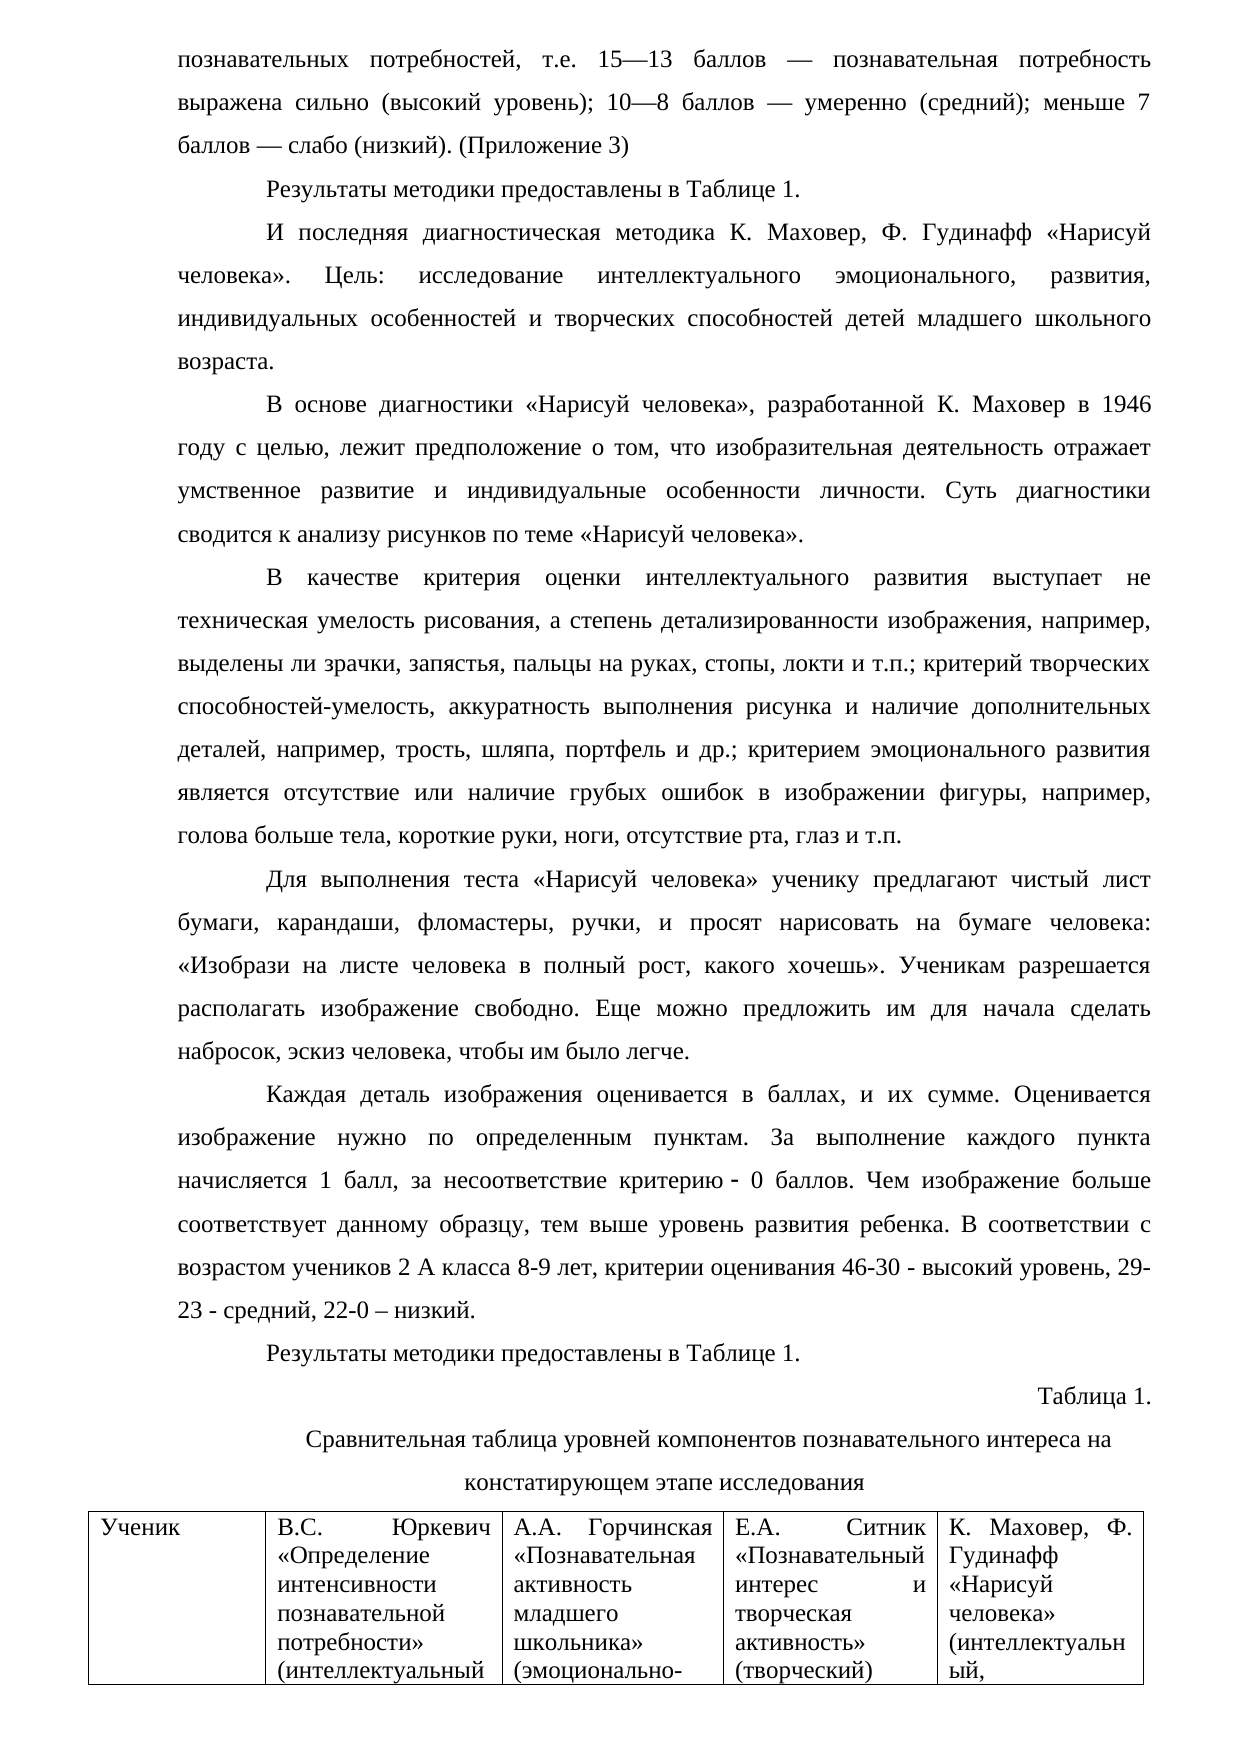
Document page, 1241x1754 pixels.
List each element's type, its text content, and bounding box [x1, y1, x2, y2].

table_header Ученик [89, 1512, 265, 1684]
text В основе диагностики «Нарисуй человека», разработанной К. Маховер в 1946 году с целью, лежит предположение о том, что изобразительная деятельность отражает умственное развитие и индивидуальные особенности личности. Суть диагностики сводится к анализу рисунков по теме «Нарисуй человека». [177, 389, 1152, 547]
text Для выполнения теста «Нарисуй человека» ученику предлагают чистый лист бумаги, карандаши, фломастеры, ручки, и просят нарисовать на бумаге человека: «Изобрази на листе человека в полный рост, какого хочешь». Ученикам разрешается располагать изображение свободно. Еще можно предложить им для начала сделать набросок, эскиз человека, чтобы им было легче. [177, 864, 1152, 1065]
text Сравнительная таблица уровней компонентов познавательного интереса на констатирующем этапе исследования [177, 1424, 1152, 1496]
text Результаты методики предоставлены в Таблице 1. [177, 174, 1152, 202]
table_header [938, 1512, 1143, 1684]
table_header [266, 1512, 502, 1684]
text Каждая деталь изображения оценивается в баллах, и их сумме. Оценивается изображение нужно по определенным пунктам. За выполнение каждого пункта начисляется 1 балл, за несоответствие критерию 0 баллов. Чем изображение больше соответствует данному образцу, тем выше уровень развития ребенка. В соответствии с возрастом учеников 2 А класса 8-9 лет, критерии оценивания 46-30 - высокий уровень, 29-23 - средний, 22-0 – низкий. [177, 1079, 1152, 1324]
text И последняя диагностическая методика К. Маховер, Ф. Гудинафф «Нарисуй человека». Цель: исследование интеллектуального эмоционального, развития, индивидуальных особенностей и творческих способностей детей младшего школьного возраста. [177, 217, 1152, 375]
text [177, 44, 1152, 159]
text В качестве критерия оценки интеллектуального развития выступает не техническая умелость рисования, а степень детализированности изображения, например, выделены ли зрачки, запястья, пальцы на руках, стопы, локти и т.п.; критерий творческих способностей-умелость, аккуратность выполнения рисунка и наличие дополнительных деталей, например, трость, шляпа, портфель и др.; критерием эмоционального развития является отсутствие или наличие грубых ошибок в изображении фигуры, например, голова больше тела, короткие руки, ноги, отсутствие рта, глаз и т.п. [177, 562, 1152, 849]
text Результаты методики предоставлены в Таблице 1. [177, 1338, 1152, 1367]
text Таблица 1. [177, 1381, 1152, 1410]
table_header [724, 1512, 937, 1684]
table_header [503, 1512, 723, 1684]
